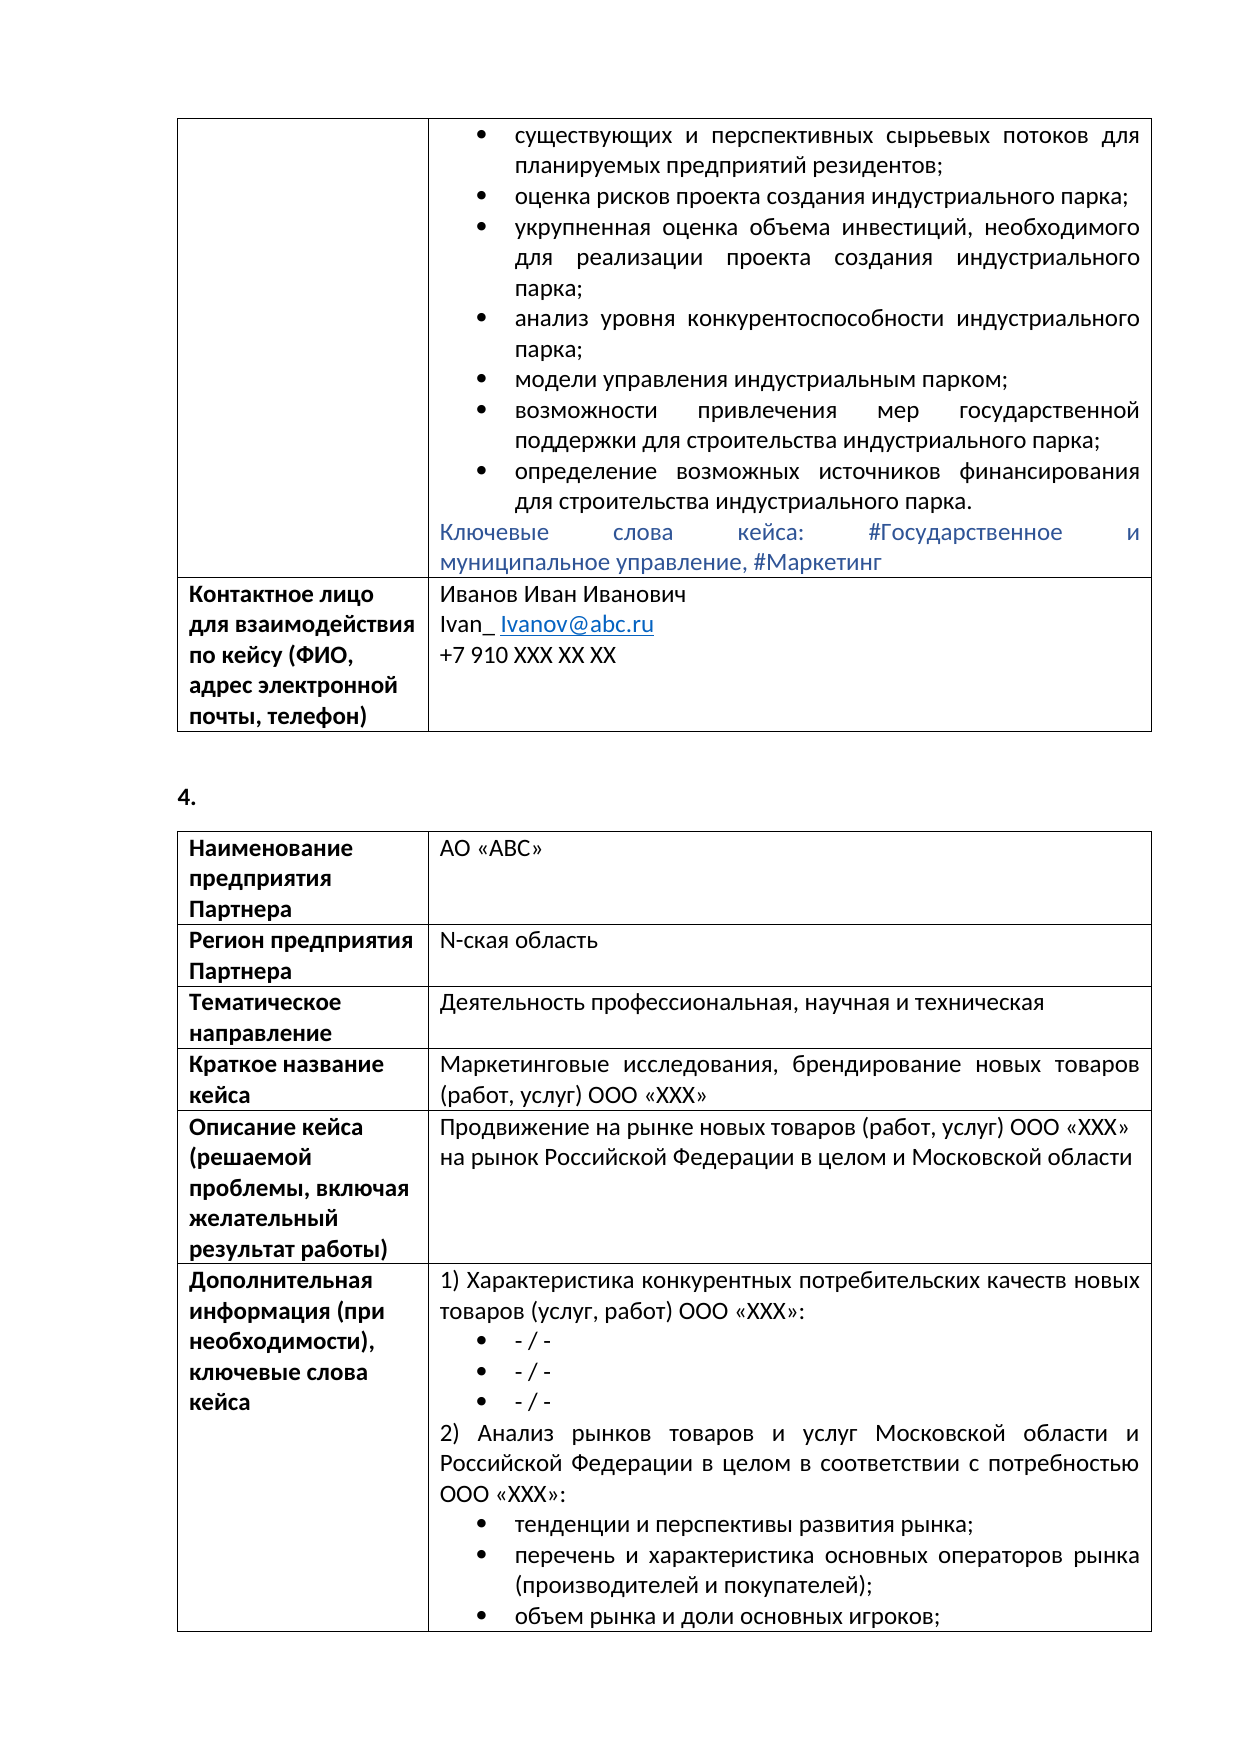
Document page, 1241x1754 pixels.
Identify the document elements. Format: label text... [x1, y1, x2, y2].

table_header Наименование предприятия Партнера [178, 832, 428, 923]
table_cell Краткое название кейса [178, 1049, 428, 1110]
table_cell Тематическое направление [178, 987, 428, 1048]
table_cell Контактное лицо для взаимодействия по кейсу (ФИО, адрес электронной почты, телефон) [178, 578, 428, 731]
table_cell Деятельность профессиональная, научная и техническая [429, 987, 1151, 1048]
text 4. [177, 781, 1152, 812]
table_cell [429, 119, 1151, 577]
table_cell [178, 119, 428, 577]
table_cell Маркетинговые исследования, брендирование новых товаров (работ, услуг) ООО «ХХХ» [429, 1049, 1151, 1110]
table_cell N-ская область [429, 925, 1151, 986]
table_cell Продвижение на рынке новых товаров (работ, услуг) ООО «ХХХ» на рынок Российской Федерации в целом и Московской области [429, 1111, 1151, 1263]
table_header АО «АВС» [429, 832, 1151, 923]
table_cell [178, 1264, 428, 1631]
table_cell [429, 1264, 1151, 1631]
table_cell Иванов Иван Иванович Ivan_ Ivanov@abc.ru +7 910 ХХХ ХХ ХХ [429, 578, 1151, 731]
table_cell Описание кейса (решаемой проблемы, включая желательный результат работы) [178, 1111, 428, 1263]
table_cell Регион предприятия Партнера [178, 925, 428, 986]
